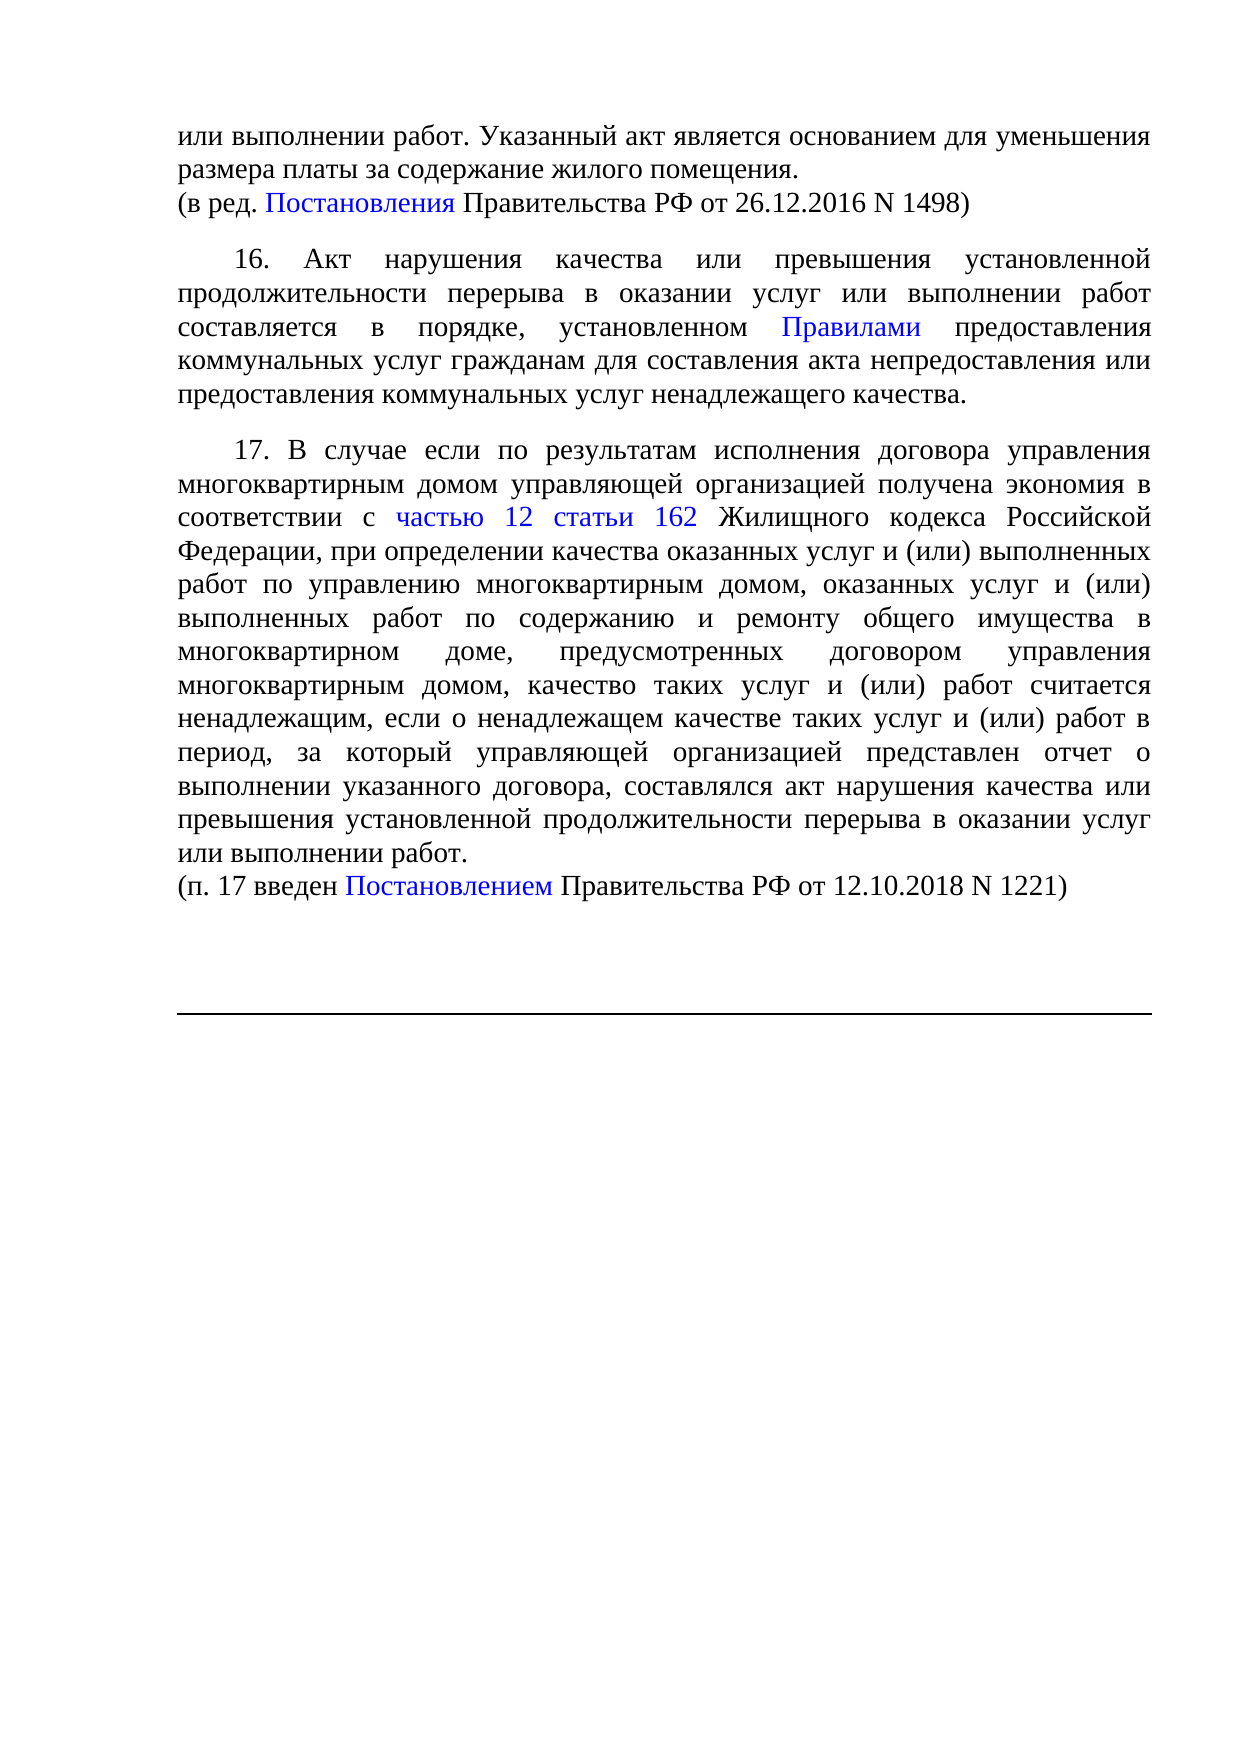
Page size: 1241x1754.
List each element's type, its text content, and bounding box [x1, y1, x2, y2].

text (п. 17 введен Постановлением Правительства РФ от 12.10.2018 N 1221) [177, 868, 1152, 902]
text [177, 118, 1152, 185]
text 17. В случае если по результатам исполнения договора управления многоквартирным домом управляющей организацией получена экономия в соответствии с частью 12 статьи 162 Жилищного кодекса Российской Федерации, при определении качества оказанных услуг и (или) выполненных работ по управлению многоквартирным домом, оказанных услуг и (или) выполненных работ по содержанию и ремонту общего имущества в многоквартирном доме, предусмотренных договором управления многоквартирным домом, качество таких услуг и (или) работ считается ненадлежащим, если о ненадлежащем качестве таких услуг и (или) работ в период, за который управляющей организацией представлен отчет о выполнении указанного договора, составлялся акт нарушения качества или превышения установленной продолжительности перерыва в оказании услуг или выполнении работ. [177, 432, 1152, 868]
text (в ред. Постановления Правительства РФ от 26.12.2016 N 1498) [177, 185, 1152, 219]
text 16. Акт нарушения качества или превышения установленной продолжительности перерыва в оказании услуг или выполнении работ составляется в порядке, установленном Правилами предоставления коммунальных услуг гражданам для составления акта непредоставления или предоставления коммунальных услуг ненадлежащего качества. [177, 242, 1152, 409]
